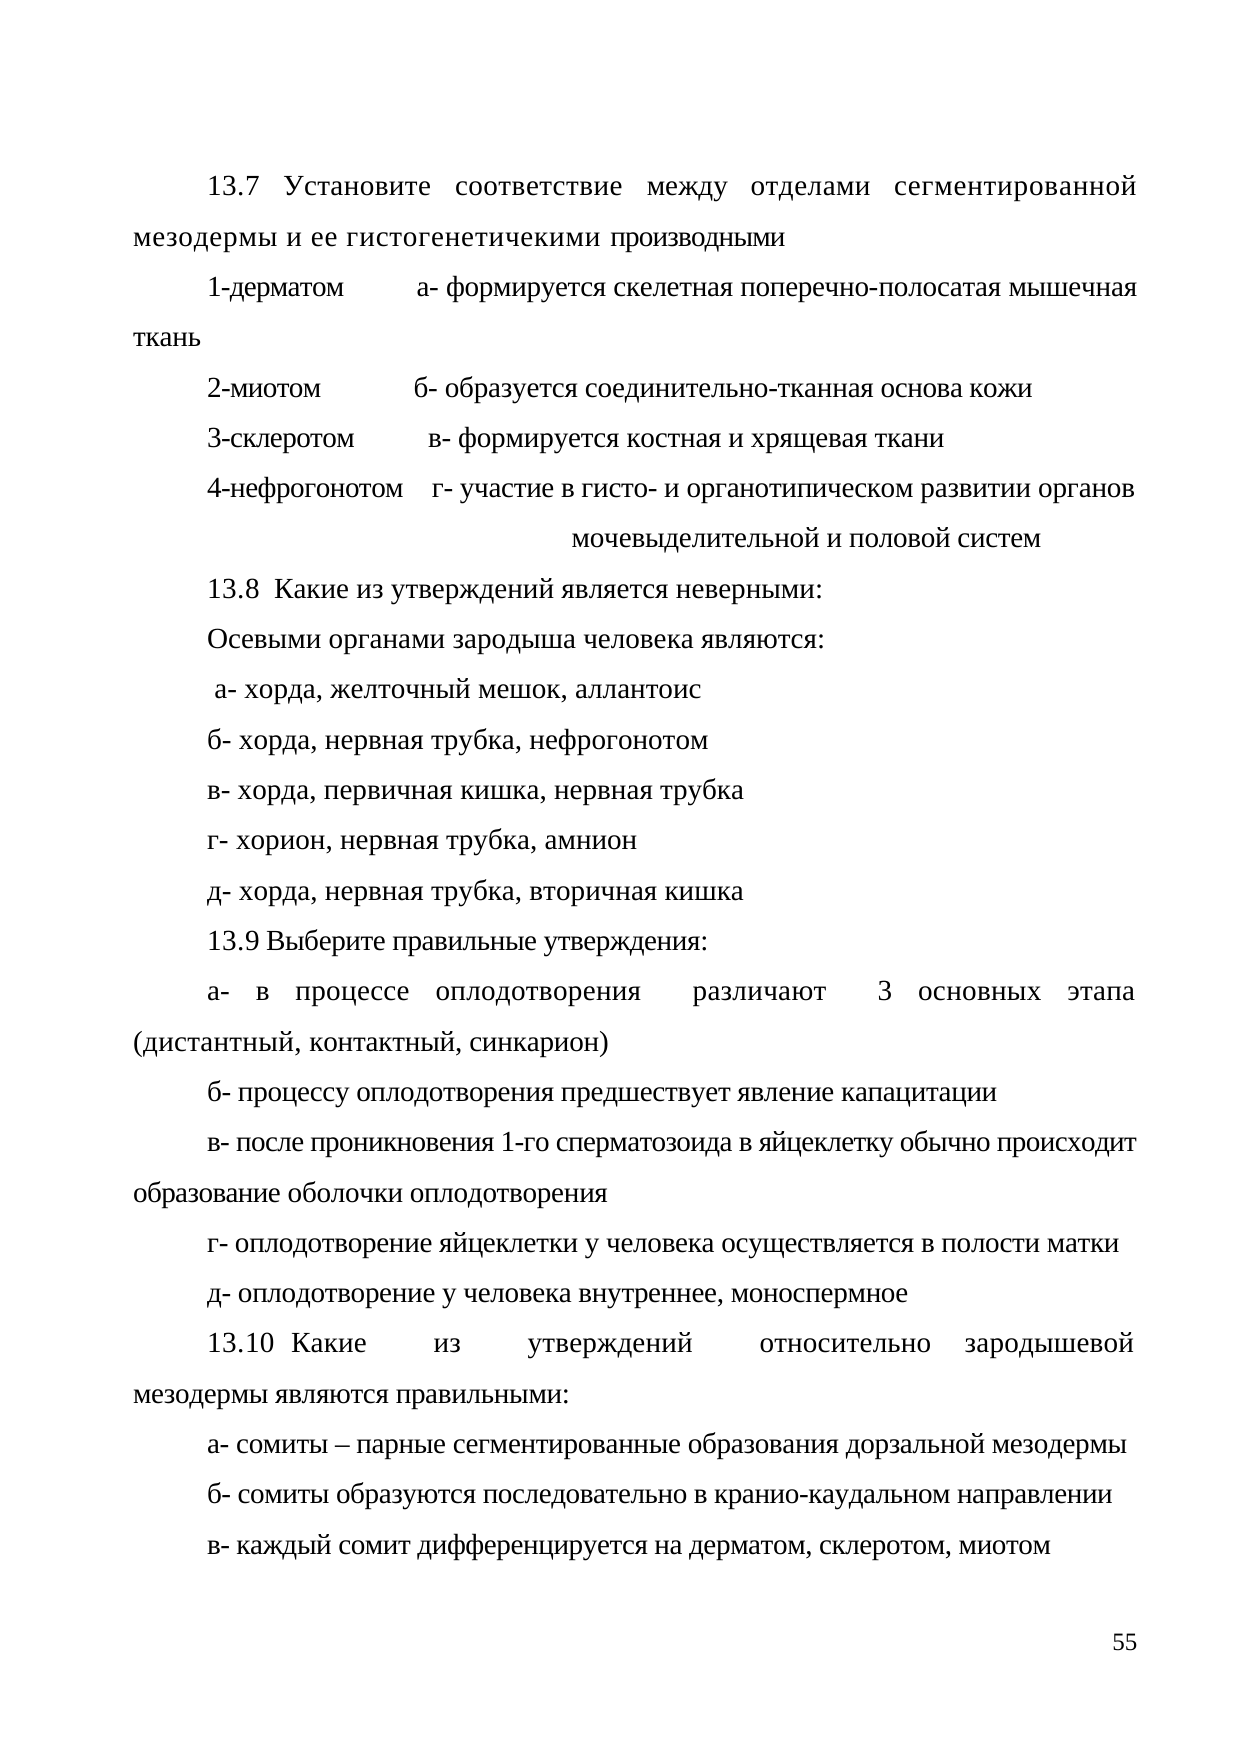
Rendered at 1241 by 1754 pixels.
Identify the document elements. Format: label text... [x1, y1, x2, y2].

text б- процессу оплодотворения предшествует явление капацитации [133, 1074, 1137, 1108]
text г- хорион, нервная трубка, амнион [133, 822, 774, 856]
text 3-склеротом в- формируется костная и хрящевая ткани [133, 420, 1137, 453]
text 4-нефрогонотом г- участие в гисто- и органотипическом развитии органов [133, 470, 1137, 504]
text д- хорда, нервная трубка, вторичная кишка [133, 873, 774, 906]
text б- сомиты образуются последовательно в кранио-каудальном направлении [133, 1477, 1137, 1510]
text б- хорда, нервная трубка, нефрогонотом [133, 722, 840, 755]
text 13.8 Какие из утверждений является неверными: [133, 571, 1137, 604]
text 13.7 Установите соответствие между отделами сегментированной мезодермы и ее гистогенетичекими производными [133, 168, 1137, 252]
text 13.10 Какие из утверждений относительно зародышевой мезодермы являются правильными: [133, 1326, 1137, 1409]
text Осевыми органами зародыша человека являются: [133, 621, 840, 655]
text д- оплодотворение у человека внутреннее, моноспермное [133, 1275, 1137, 1309]
text а- сомиты – парные сегментированные образования дорзальной мезодермы [133, 1426, 1137, 1460]
text 1-дерматом а- формируется скелетная поперечно-полосатая мышечная ткань [133, 269, 1137, 353]
text в- хорда, первичная кишка, нервная трубка [133, 772, 840, 806]
text мочевыделительной и половой систем [133, 521, 1137, 554]
text г- оплодотворение яйцеклетки у человека осуществляется в полости матки [133, 1225, 1137, 1258]
text в- после проникновения 1-го сперматозоида в яйцеклетку обычно происходит образование оболочки оплодотворения [133, 1124, 1137, 1208]
text а- хорда, желточный мешок, аллантоис [133, 672, 840, 705]
text в- каждый сомит дифференцируется на дерматом, склеротом, миотом [133, 1527, 1137, 1560]
text 2-миотом б- образуется соединительно-тканная основа кожи [133, 370, 1152, 403]
text 13.9 Выберите правильные утверждения: [133, 923, 1137, 957]
text а- в процессе оплодотворения различают 3 основных этапа (дистантный, контактный, синкарион) [133, 973, 1137, 1057]
